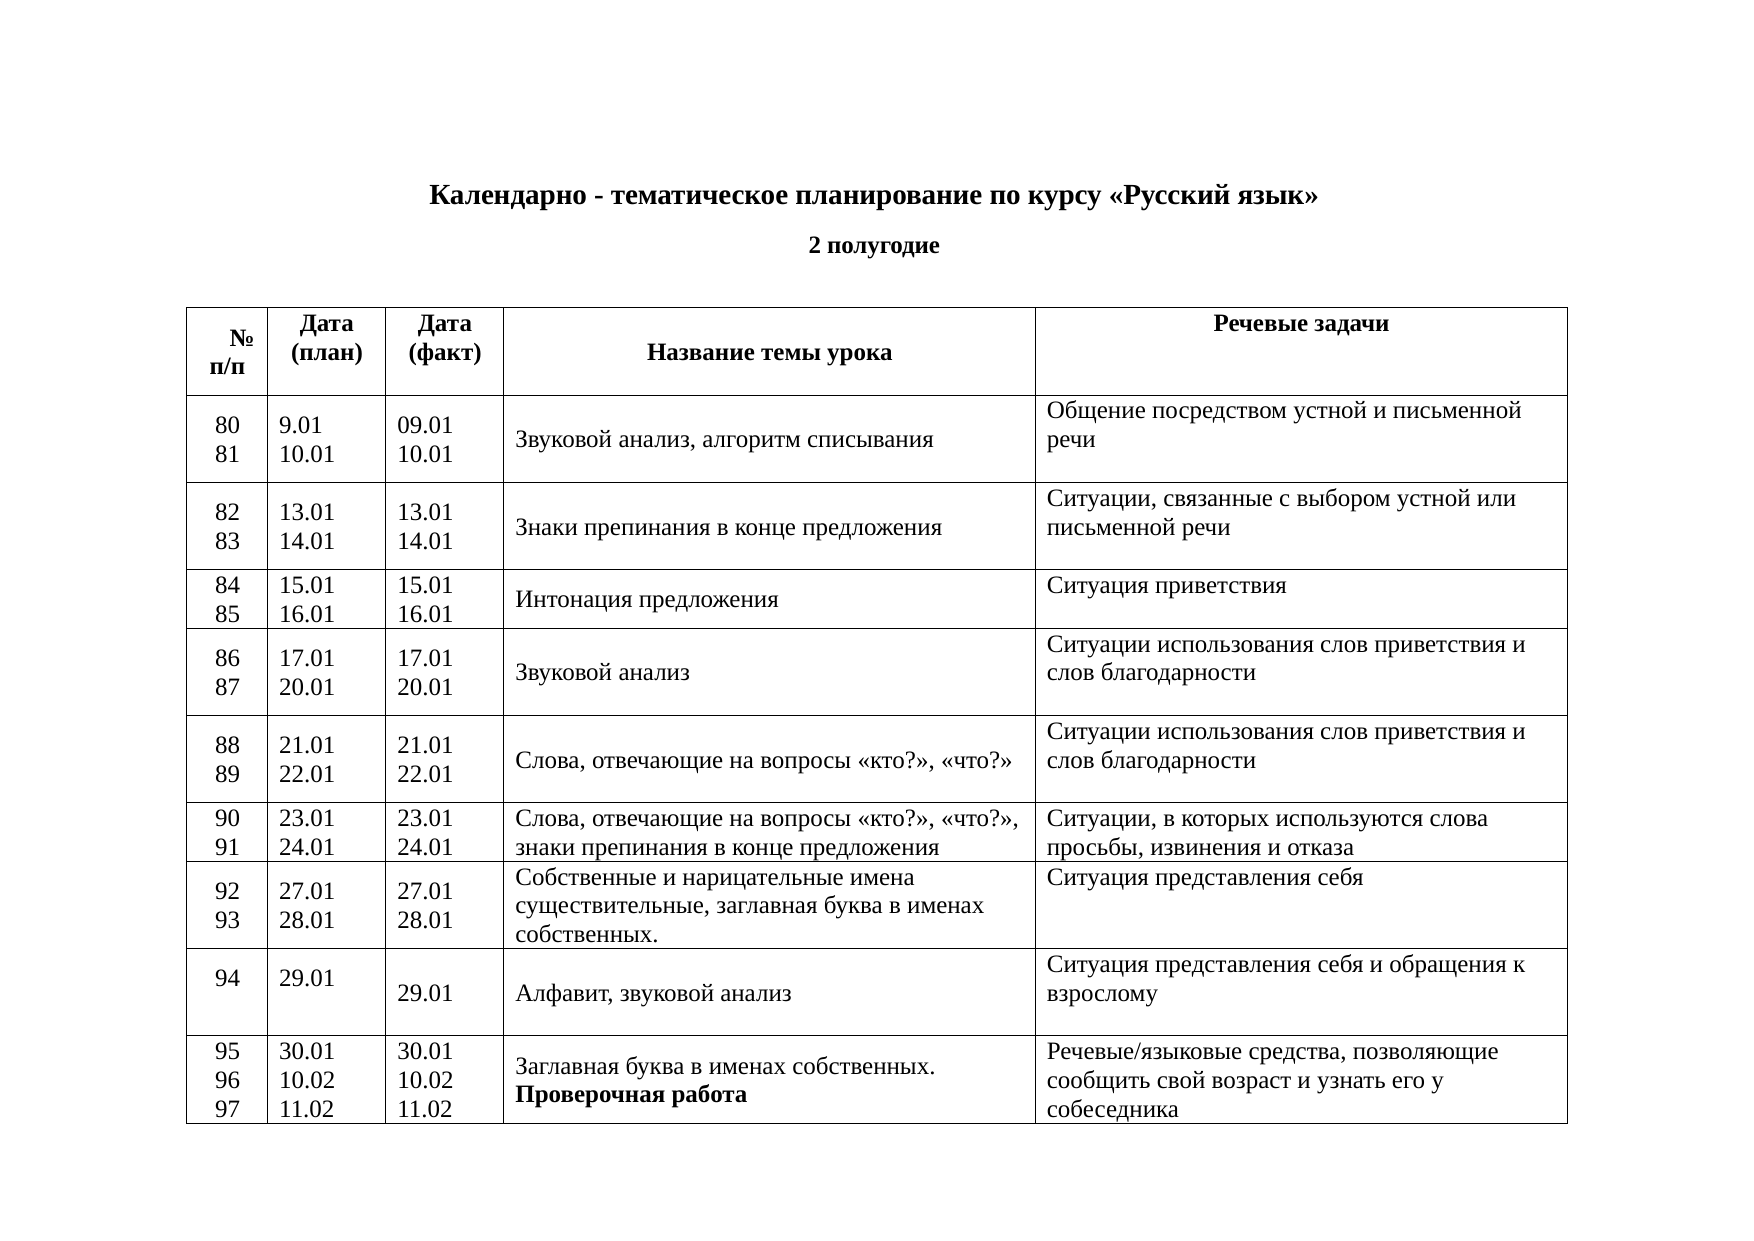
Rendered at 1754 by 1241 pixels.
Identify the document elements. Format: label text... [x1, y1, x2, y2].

table_cell 95 96 97 [187, 1036, 267, 1123]
table_cell 17.01 20.01 [386, 629, 503, 715]
table_cell 94 [187, 949, 267, 1035]
table_cell 23.01 24.01 [268, 803, 385, 861]
table_cell 82 83 [187, 483, 267, 569]
table_cell Ситуации, в которых используются слова просьбы, извинения и отказа [1036, 803, 1567, 861]
table_cell 21.01 22.01 [386, 716, 503, 802]
table_cell Ситуация приветствия [1036, 570, 1567, 628]
table_cell 92 93 [187, 862, 267, 948]
table_cell Ситуация представления себя и обращения к взрослому [1036, 949, 1567, 1035]
table_cell Слова, отвечающие на вопросы «кто?», «что?» [504, 716, 1035, 802]
table_cell 90 91 [187, 803, 267, 861]
text Календарно - тематическое планирование по курсу «Русский язык» [118, 177, 1630, 211]
table_cell Интонация предложения [504, 570, 1035, 628]
table_cell 15.01 16.01 [268, 570, 385, 628]
table_cell 23.01 24.01 [386, 803, 503, 861]
table_cell 27.01 28.01 [268, 862, 385, 948]
table_cell 21.01 22.01 [268, 716, 385, 802]
table_cell 30.01 10.02 11.02 [268, 1036, 385, 1123]
table_cell Речевые/языковые средства, позволяющие сообщить свой возраст и узнать его у собеседника [1036, 1036, 1567, 1123]
table_cell Заглавная буква в именах собственных. Проверочная работа [504, 1036, 1035, 1123]
table_cell 29.01 [268, 949, 385, 1035]
table_cell Звуковой анализ [504, 629, 1035, 715]
table_cell 30.01 10.02 11.02 [386, 1036, 503, 1123]
table_cell Ситуации использования слов приветствия и слов благодарности [1036, 716, 1567, 802]
table_cell 86 87 [187, 629, 267, 715]
table_cell 27.01 28.01 [386, 862, 503, 948]
table_cell 09.01 10.01 [386, 396, 503, 482]
table_cell Общение посредством устной и письменной речи [1036, 396, 1567, 482]
table_cell Знаки препинания в конце предложения [504, 483, 1035, 569]
table_cell 13.01 14.01 [386, 483, 503, 569]
table_cell 29.01 [386, 949, 503, 1035]
table_cell 88 89 [187, 716, 267, 802]
table_header № п/п [187, 308, 267, 394]
table_cell 17.01 20.01 [268, 629, 385, 715]
table_cell Ситуации, связанные с выбором устной или письменной речи [1036, 483, 1567, 569]
table_cell Ситуации использования слов приветствия и слов благодарности [1036, 629, 1567, 715]
table_cell 9.01 10.01 [268, 396, 385, 482]
table_header Название темы урока [504, 308, 1035, 394]
table_header Дата (план) [268, 308, 385, 394]
table_cell 13.01 14.01 [268, 483, 385, 569]
table_header Речевые задачи [1036, 308, 1567, 394]
table_cell Слова, отвечающие на вопросы «кто?», «что?», знаки препинания в конце предложения [504, 803, 1035, 861]
table_cell Алфавит, звуковой анализ [504, 949, 1035, 1035]
table_cell Ситуация представления себя [1036, 862, 1567, 948]
table_cell 80 81 [187, 396, 267, 482]
table_cell Звуковой анализ, алгоритм списывания [504, 396, 1035, 482]
table_cell 15.01 16.01 [386, 570, 503, 628]
text 2 полугодие [118, 230, 1630, 259]
table_cell Собственные и нарицательные имена существительные, заглавная буква в именах собственных. [504, 862, 1035, 948]
table_header Дата (факт) [386, 308, 503, 394]
table_cell 84 85 [187, 570, 267, 628]
